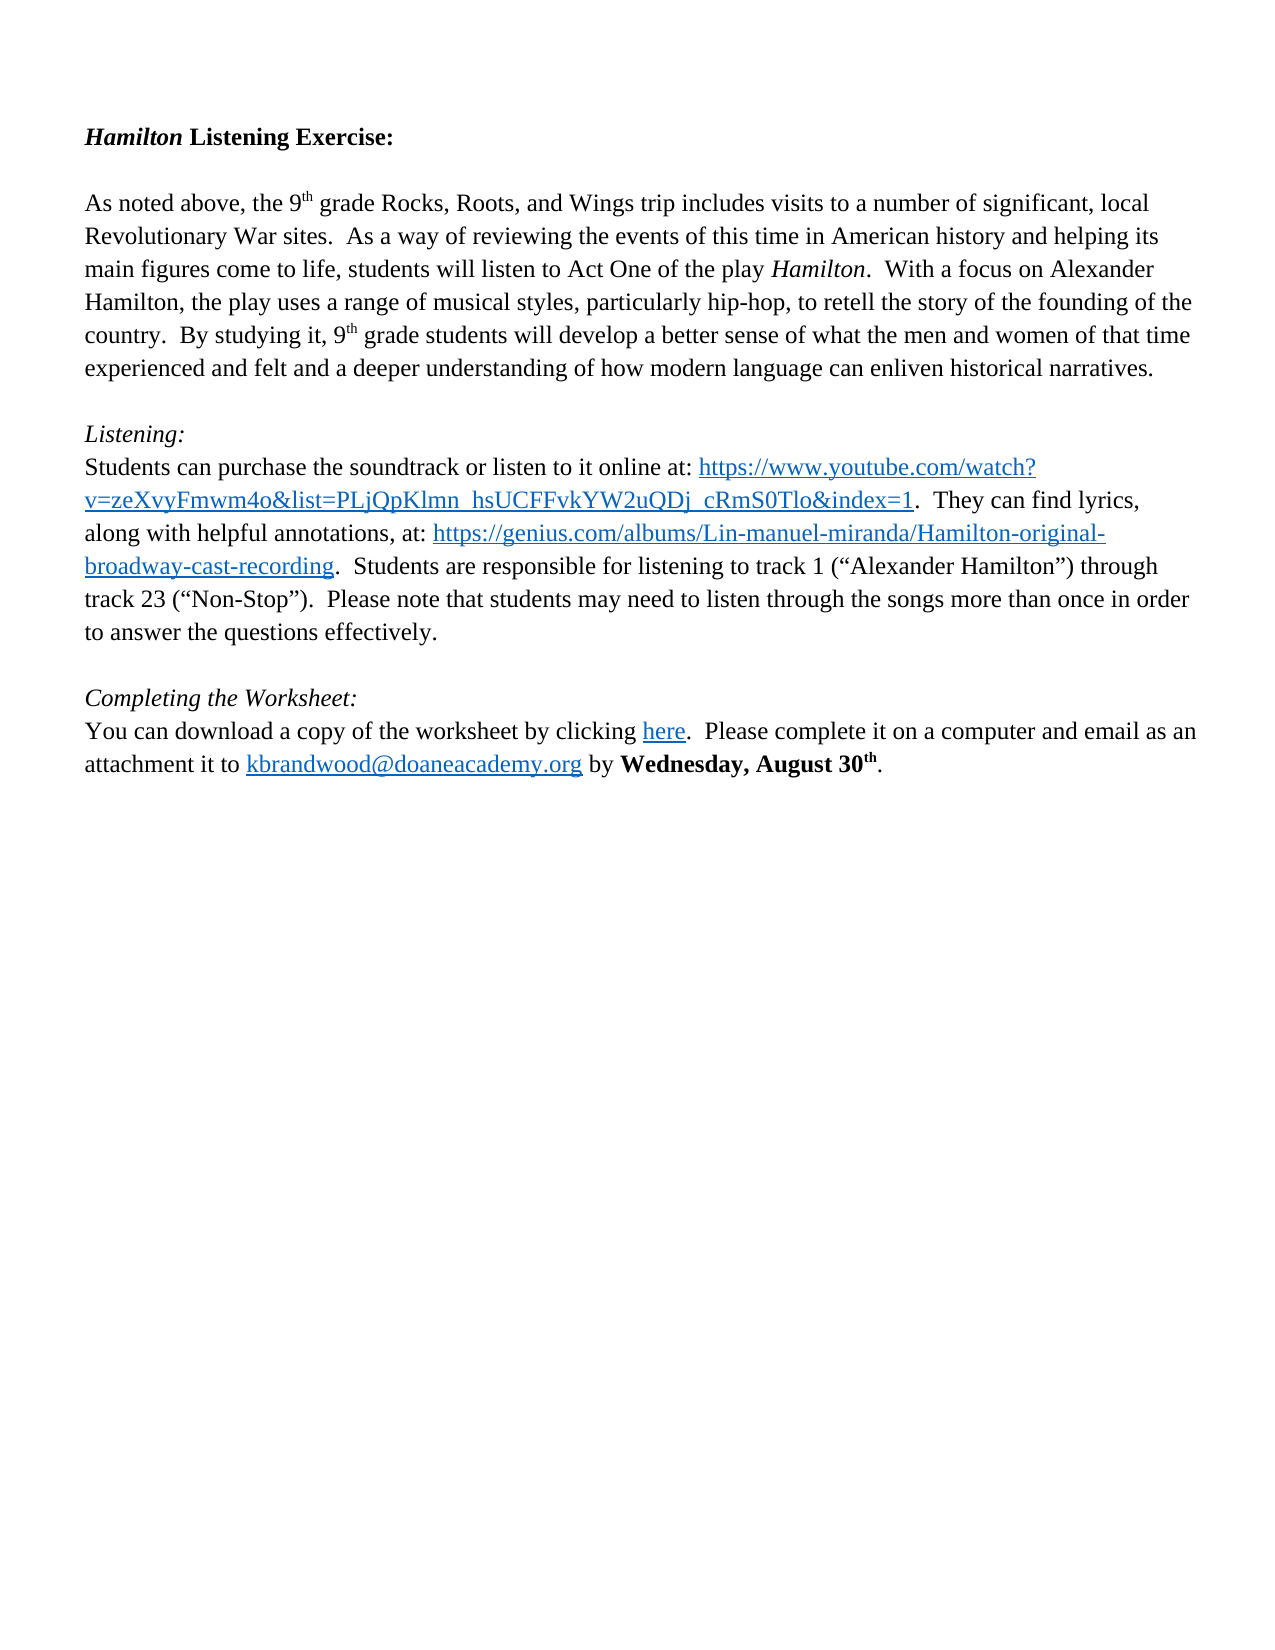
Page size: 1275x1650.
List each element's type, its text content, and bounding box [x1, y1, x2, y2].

text Listening: [84, 419, 1200, 448]
text As noted above, the 9th grade Rocks, Roots, and Wings trip includes visits to a number of significant, local Revolutionary War sites. As a way of reviewing the events of this time in American history and helping its main figures come to life, students will listen to Act One of the play Hamilton. With a focus on Alexander Hamilton, the play uses a range of musical styles, particularly hip-hop, to retell the story of the founding of the country. By studying it, 9th grade students will develop a better sense of what the men and women of that time experienced and felt and a deeper understanding of how modern language can enliven historical narratives. [84, 188, 1200, 382]
text Students can purchase the soundtrack or listen to it online at: https://www.youtube.com/watch?v=zeXvyFmwm4o&list=PLjQpKlmn_hsUCFFvkYW2uQDj_cRmS0Tlo&index=1. They can find lyrics, along with helpful annotations, at: https://genius.com/albums/Lin-manuel-miranda/Hamilton-original-broadway-cast-recording. Students are responsible for listening to track 1 (“Alexander Hamilton”) through track 23 (“Non-Stop”). Please note that students may need to listen through the songs more than once in order to answer the questions effectively. [84, 452, 1200, 646]
text Hamilton Listening Exercise: [84, 122, 1200, 151]
text Completing the Worksheet: [84, 683, 1200, 712]
text You can download a copy of the worksheet by clicking here. Please complete it on a computer and email as an attachment it to kbrandwood@doaneacademy.org by Wednesday, August 30th. [84, 716, 1200, 778]
